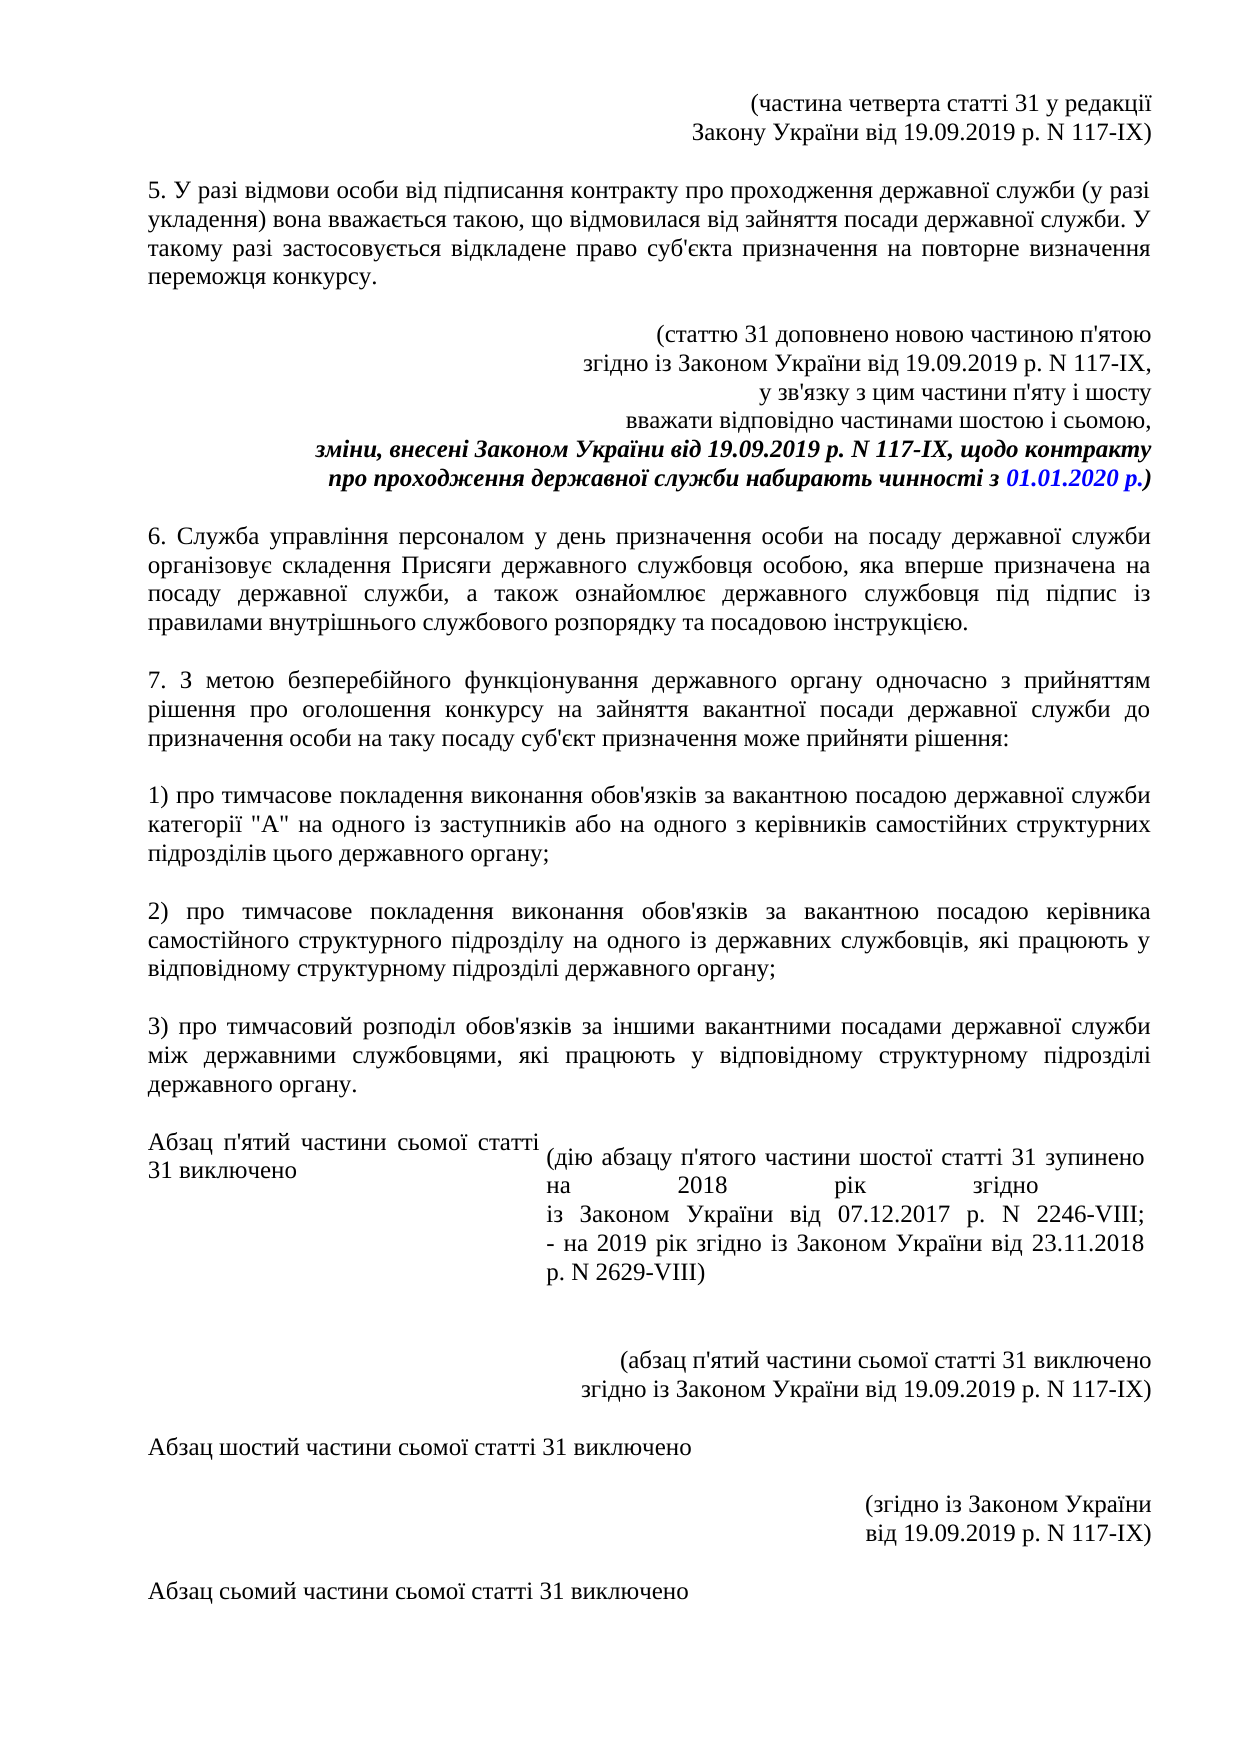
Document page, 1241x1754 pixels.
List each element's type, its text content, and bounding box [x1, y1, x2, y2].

text 3) про тимчасовий розподіл обов'язків за іншими вакантними посадами державної служби між державними службовцями, які працюють у відповідному структурному підрозділі державного органу. [148, 1011, 1152, 1098]
text Абзац п'ятий частини сьомої статті 31 виключено [148, 1127, 1152, 1184]
text 1) про тимчасове покладення виконання обов'язків за вакантною посадою державної служби категорії "А" на одного із заступників або на одного з керівників самостійних структурних підрозділів цього державного органу; [148, 781, 1152, 867]
text (статтю 31 доповнено новою частиною п'ятою згідно із Законом України від 19.09.2019 р. N 117-IX, у зв'язку з цим частини п'яту і шосту вважати відповідно частинами шостою і сьомою, зміни, внесені Законом України від 19.09.2019 р. N 117-IX, щодо контракту про проходження державної служби набирають чинності з 01.01.2020 р.) [148, 319, 1152, 492]
table_header (дію абзацу п'ятого частини шостої статті 31 зупинено на 2018 рік згідно із Законом України від 07.12.2017 р. N 2246-VIII; - на 2019 рік згідно із Законом України від 23.11.2018 р. N 2629-VIII) [545, 1140, 1147, 1287]
text 7. З метою безперебійного функціонування державного органу одночасно з прийняттям рішення про оголошення конкурсу на зайняття вакантної посади державної служби до призначення особи на таку посаду суб'єкт призначення може прийняти рішення: [148, 665, 1152, 751]
text 5. У разі відмови особи від підписання контракту про проходження державної служби (у разі укладення) вона вважається такою, що відмовилася від зайняття посади державної служби. У такому разі застосовується відкладене право суб'єкта призначення на повторне визначення переможця конкурсу. [148, 175, 1152, 290]
text 6. Служба управління персоналом у день призначення особи на посаду державної служби організовує складення Присяги державного службовця особою, яка вперше призначена на посаду державної служби, а також ознайомлює державного службовця під підпис із правилами внутрішнього службового розпорядку та посадовою інструкцією. [148, 521, 1152, 636]
text Абзац шостий частини сьомої статті 31 виключено [148, 1432, 1152, 1460]
text (абзац п'ятий частини сьомої статті 31 виключено згідно із Законом України від 19.09.2019 р. N 117-IX) [148, 1345, 1152, 1402]
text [148, 1489, 1152, 1547]
text 2) про тимчасове покладення виконання обов'язків за вакантною посадою керівника самостійного структурного підрозділу на одного із державних службовців, які працюють у відповідному структурному підрозділі державного органу; [148, 896, 1152, 982]
text Абзац сьомий частини сьомої статті 31 виключено [148, 1576, 1152, 1605]
text (частина четверта статті 31 у редакції Закону України від 19.09.2019 р. N 117-IX) [148, 88, 1152, 146]
